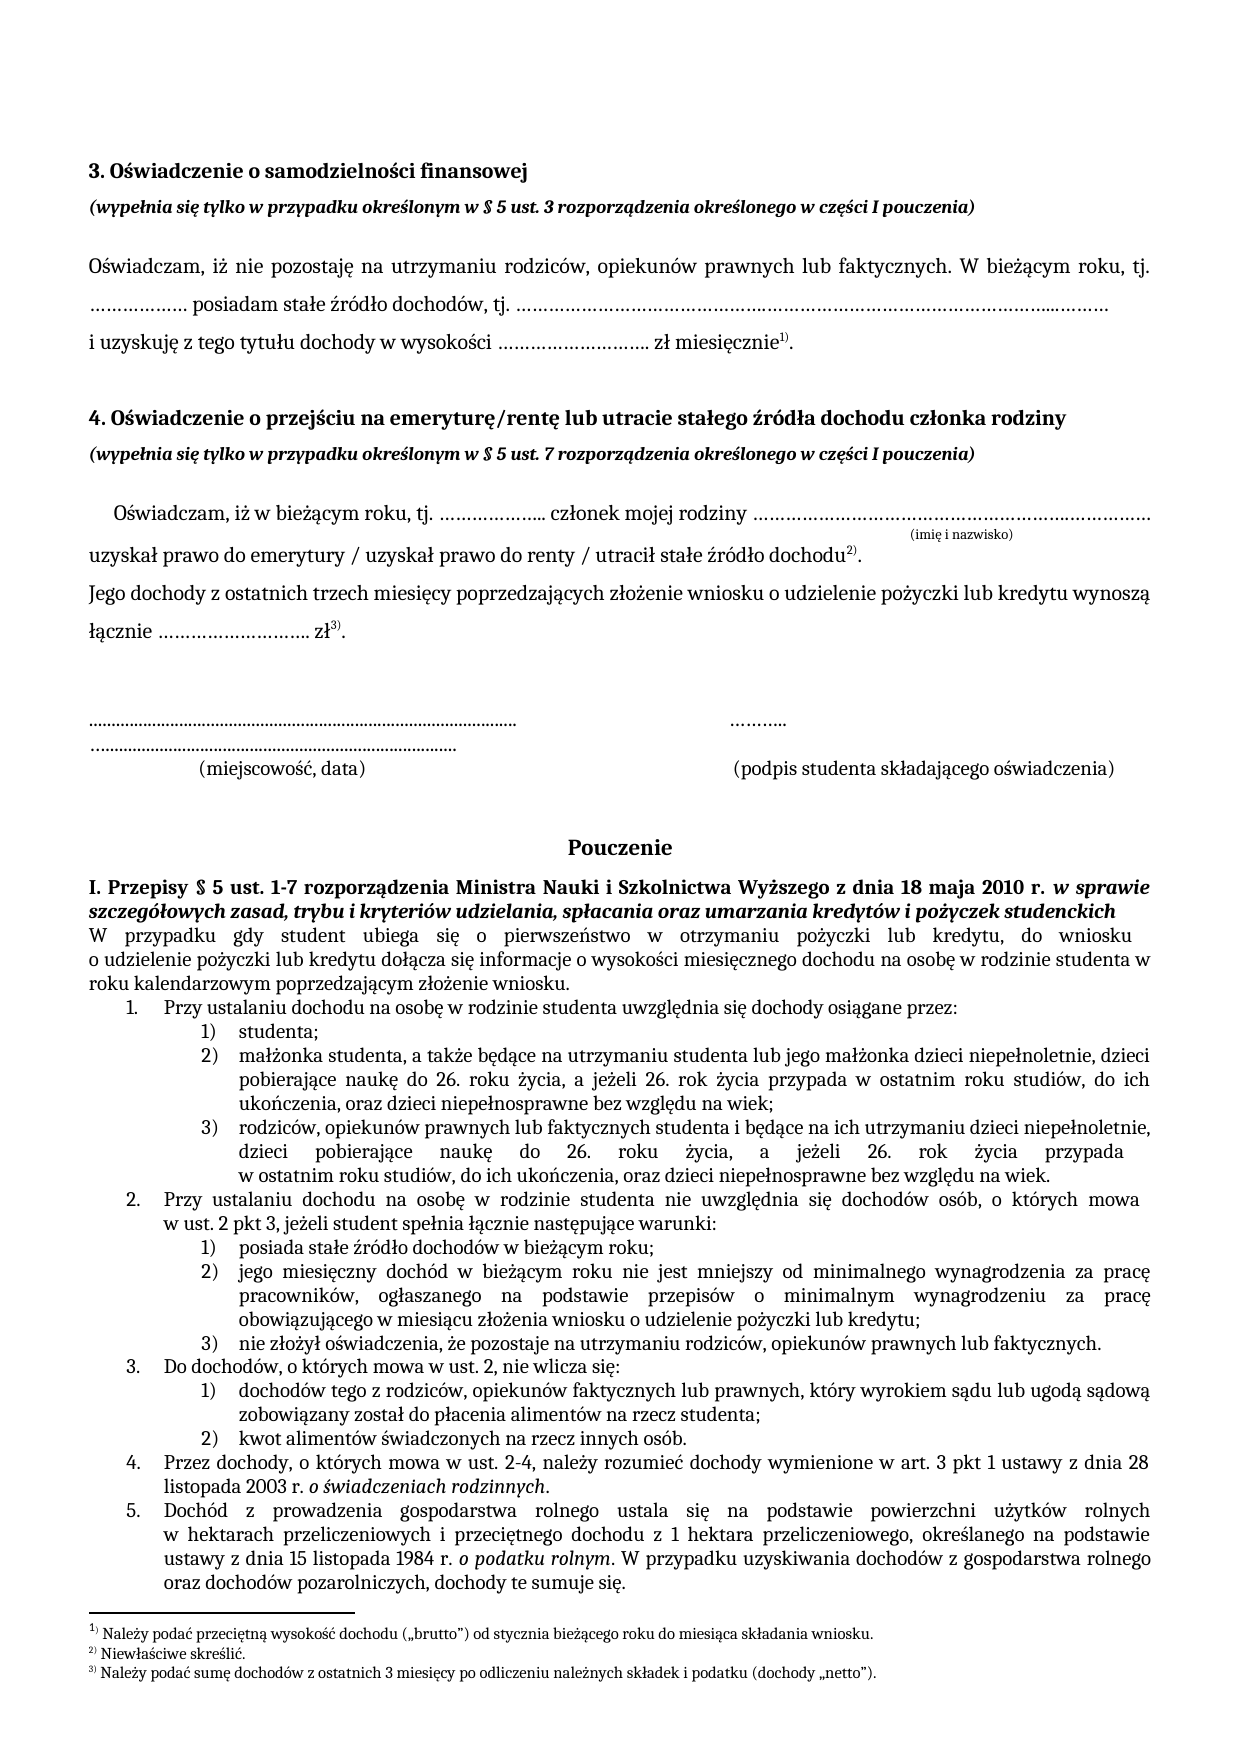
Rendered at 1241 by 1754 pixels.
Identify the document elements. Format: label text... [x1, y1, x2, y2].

text ............................................................................................... ………..….............................................................................. [89, 707, 1152, 757]
text 3. Oświadczenie o samodzielności finansowej [89, 159, 1152, 184]
list studenta; [201, 1020, 1152, 1044]
text i uzyskuję z tego tytułu dochody w wysokości ………………………. zł miesięcznie). [89, 330, 1152, 355]
text Oświadczam, iż nie pozostaję na utrzymaniu rodziców, opiekunów prawnych lub faktycznych. W bieżącym roku, tj. ……………… posiadam stałe źródło dochodów, tj. ……………………………………….……………………………………………...……… [89, 254, 1152, 317]
text I. Przepisy § 5 ust. 1-7 rozporządzenia Ministra Nauki i Szkolnictwa Wyższego z dnia 18 maja 2010 r. w sprawie szczegółowych zasad, trybu i kryteriów udzielania, spłacania oraz umarzania kredytów i pożyczek studenckich [89, 876, 1152, 924]
list Do dochodów, o których mowa w ust. 2, nie wlicza się: [126, 1355, 1152, 1379]
text (imię i nazwisko) [826, 526, 1152, 543]
list nie złożył oświadczenia, że pozostaje na utrzymaniu rodziców, opiekunów prawnych lub faktycznych. [201, 1331, 1152, 1355]
text Oświadczam, iż w bieżącym roku, tj. ……………….. członek mojej rodziny ………………………………………………….…………… [89, 501, 1152, 526]
text Pouczenie [89, 835, 1152, 861]
list dochodów tego z rodziców, opiekunów faktycznych lub prawnych, który wyrokiem sądu lub ugodą sądową zobowiązany został do płacenia alimentów na rzecz studenta; [201, 1379, 1152, 1427]
text Jego dochody z ostatnich trzech miesięcy poprzedzających złożenie wniosku o udzielenie pożyczki lub kredytu wynoszą łącznie ………………………. zł3). [89, 581, 1152, 643]
text 4. Oświadczenie o przejściu na emeryturę/rentę lub utracie stałego źródła dochodu członka rodziny [89, 406, 1152, 431]
list Przez dochody, o których mowa w ust. 2-4, należy rozumieć dochody wymienione w art. 3 pkt 1 ustawy z dnia 28 listopada 2003 r. o świadczeniach rodzinnych. [126, 1451, 1152, 1499]
text (miejscowość, data) (podpis studenta składającego oświadczenia) [148, 757, 1152, 781]
text (wypełnia się tylko w przypadku określonym w § 5 ust. 3 rozporządzenia określonego w części I pouczenia) [89, 197, 1152, 218]
list Przy ustalaniu dochodu na osobę w rodzinie studenta nie uwzględnia się dochodów osób, o których mowa w ust. 2 pkt 3, jeżeli student spełnia łącznie następujące warunki: [126, 1187, 1152, 1235]
list małżonka studenta, a także będące na utrzymaniu studenta lub jego małżonka dzieci niepełnoletnie, dzieci pobierające naukę do 26. roku życia, a jeżeli 26. rok życia przypada w ostatnim roku studiów, do ich ukończenia, oraz dzieci niepełnosprawne bez względu na wiek; [201, 1044, 1152, 1116]
text uzyskał prawo do emerytury / uzyskał prawo do renty / utracił stałe źródło dochodu2). [89, 543, 1152, 568]
list Dochód z prowadzenia gospodarstwa rolnego ustala się na podstawie powierzchni użytków rolnych w hektarach przeliczeniowych i przeciętnego dochodu z 1 hektara przeliczeniowego, określanego na podstawie ustawy z dnia 15 listopada 1984 r. o podatku rolnym. W przypadku uzyskiwania dochodów z gospodarstwa rolnego oraz dochodów pozarolniczych, dochody te sumuje się. [126, 1499, 1152, 1595]
list jego miesięczny dochód w bieżącym roku nie jest mniejszy od minimalnego wynagrodzenia za pracę pracowników, ogłaszanego na podstawie przepisów o minimalnym wynagrodzeniu za pracę obowiązującego w miesiącu złożenia wniosku o udzielenie pożyczki lub kredytu; [201, 1259, 1152, 1331]
list kwot alimentów świadczonych na rzecz innych osób. [201, 1427, 1152, 1451]
text (wypełnia się tylko w przypadku określonym w § 5 ust. 7 rozporządzenia określonego w części I pouczenia) [89, 443, 1152, 465]
list posiada stałe źródło dochodów w bieżącym roku; [201, 1235, 1152, 1259]
list rodziców, opiekunów prawnych lub faktycznych studenta i będące na ich utrzymaniu dzieci niepełnoletnie, dzieci pobierające naukę do 26. roku życia, a jeżeli 26. rok życia przypada w ostatnim roku studiów, do ich ukończenia, oraz dzieci niepełnosprawne bez względu na wiek. [201, 1116, 1152, 1187]
text W przypadku gdy student ubiega się o pierwszeństwo w otrzymaniu pożyczki lub kredytu, do wniosku o udzielenie pożyczki lub kredytu dołącza się informacje o wysokości miesięcznego dochodu na osobę w rodzinie studenta w roku kalendarzowym poprzedzającym złożenie wniosku. [89, 924, 1152, 996]
list Przy ustalaniu dochodu na osobę w rodzinie studenta uwzględnia się dochody osiągane przez: [126, 996, 1152, 1020]
